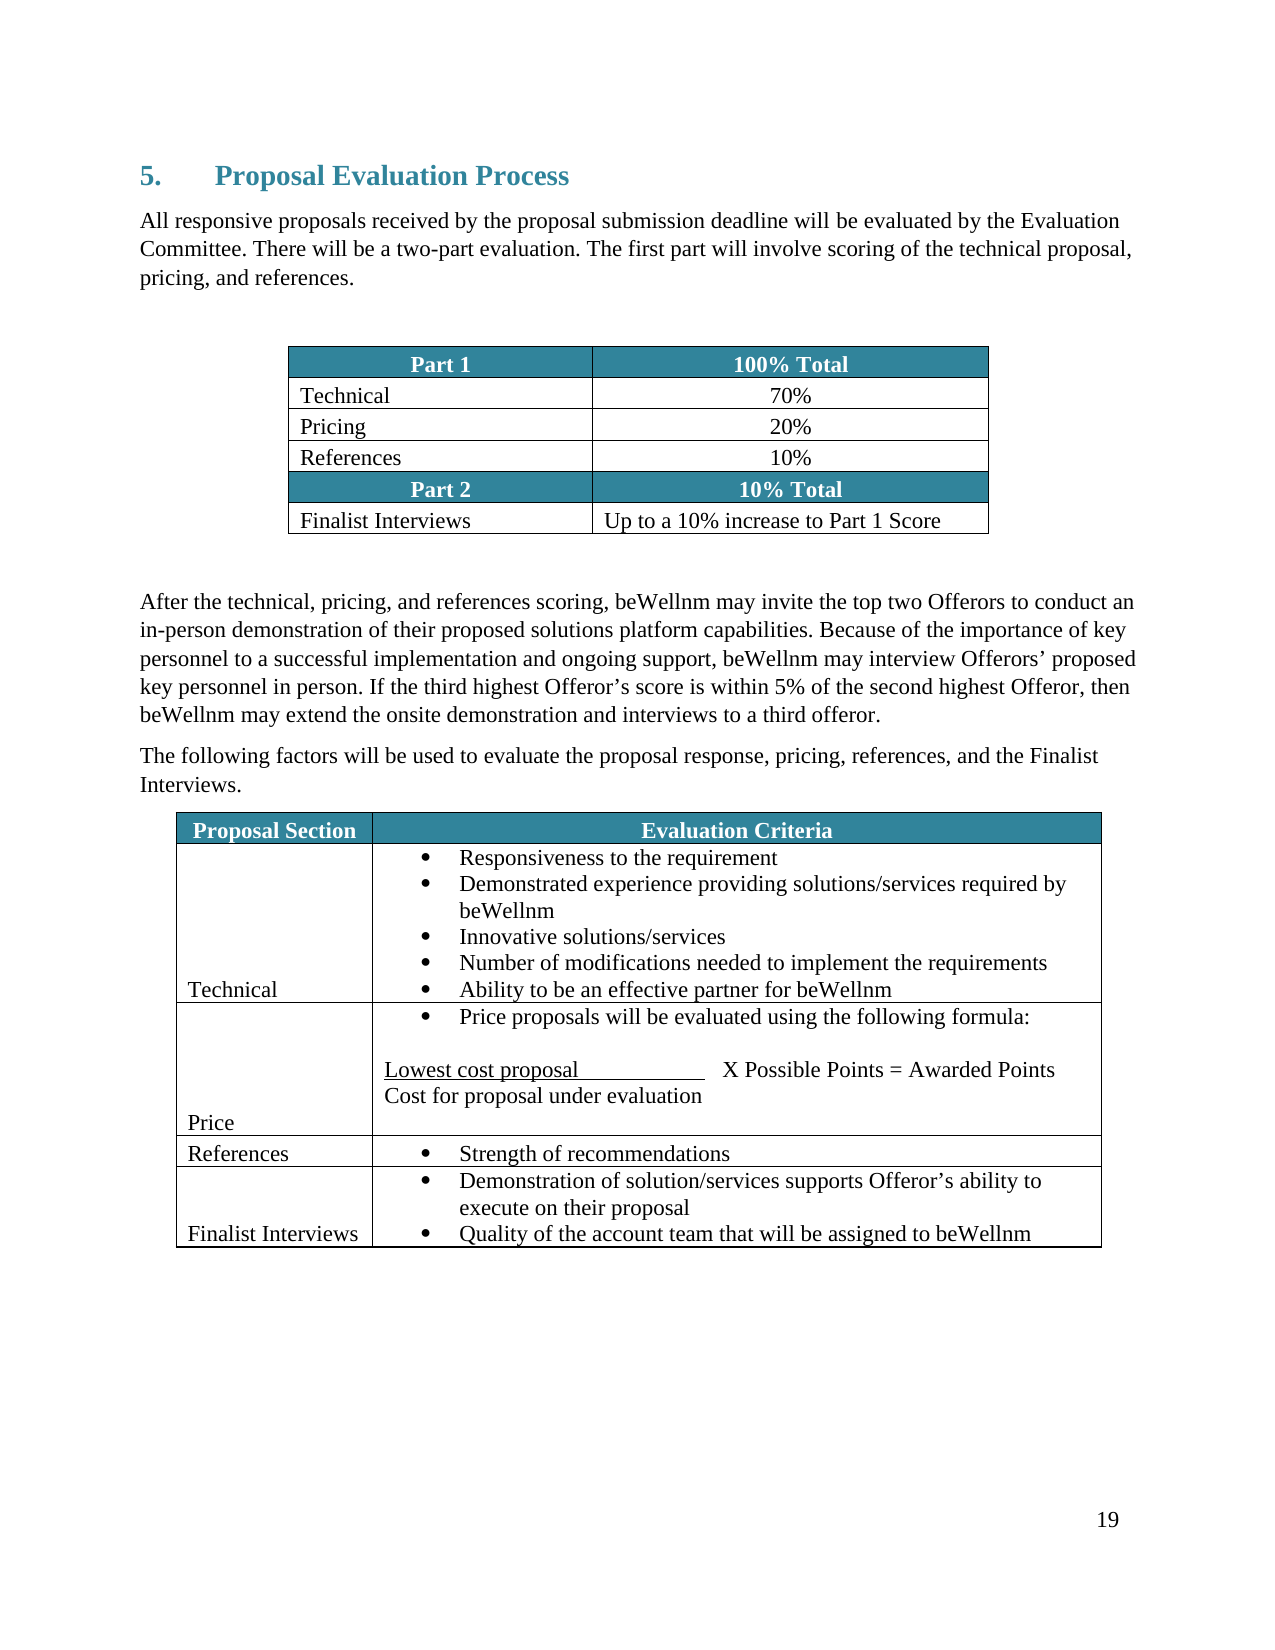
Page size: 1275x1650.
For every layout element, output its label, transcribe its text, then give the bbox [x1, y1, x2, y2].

table_cell 10% [593, 441, 988, 471]
table_cell Pricing [289, 409, 592, 439]
table_header 100% Total [593, 347, 988, 377]
table_cell Demonstration of solution/services supports Offeror’s ability to execute on their proposal Quality of the account team that will be assigned to beWellnm [373, 1167, 1101, 1246]
text Proposal Evaluation Process [139, 158, 1137, 192]
text The following factors will be used to evaluate the proposal response, pricing, references, and the Finalist Interviews. [139, 742, 1137, 797]
table_cell Part 2 [289, 472, 592, 502]
table_cell Strength of recommendations [373, 1136, 1101, 1166]
text After the technical, pricing, and references scoring, beWellnm may invite the top two Offerors to conduct an in-person demonstration of their proposed solutions platform capabilities. Because of the importance of key personnel to a successful implementation and ongoing support, beWellnm may interview Offerors’ proposed key personnel in person. If the third highest Offeror’s score is within 5% of the second highest Offeror, then beWellnm may extend the onsite demonstration and interviews to a third offeror. [139, 588, 1137, 728]
table_header Part 1 [289, 347, 592, 377]
table_cell Price [177, 1003, 372, 1135]
table_cell Up to a 10% increase to Part 1 Score [593, 503, 988, 533]
table_cell Price proposals will be evaluated using the following formula: Lowest cost proposal X Possible Points = Awarded Points Cost for proposal under evaluation [373, 1003, 1101, 1135]
table_cell Technical [177, 844, 372, 1002]
table_cell 20% [593, 409, 988, 439]
table_cell 70% [593, 378, 988, 408]
table_cell References [289, 441, 592, 471]
table_cell Finalist Interviews [177, 1167, 372, 1246]
table_cell 10% Total [593, 472, 988, 502]
table_cell Finalist Interviews [289, 503, 592, 533]
table_cell References [177, 1136, 372, 1166]
table_cell Technical [289, 378, 592, 408]
table_header Evaluation Criteria [373, 813, 1101, 843]
text All responsive proposals received by the proposal submission deadline will be evaluated by the Evaluation Committee. There will be a two-part evaluation. The first part will involve scoring of the technical proposal, pricing, and references. [139, 207, 1137, 290]
table_cell Responsiveness to the requirement Demonstrated experience providing solutions/services required by beWellnm Innovative solutions/services Number of modifications needed to implement the requirements Ability to be an effective partner for beWellnm [373, 844, 1101, 1002]
table_header Proposal Section [177, 813, 372, 843]
